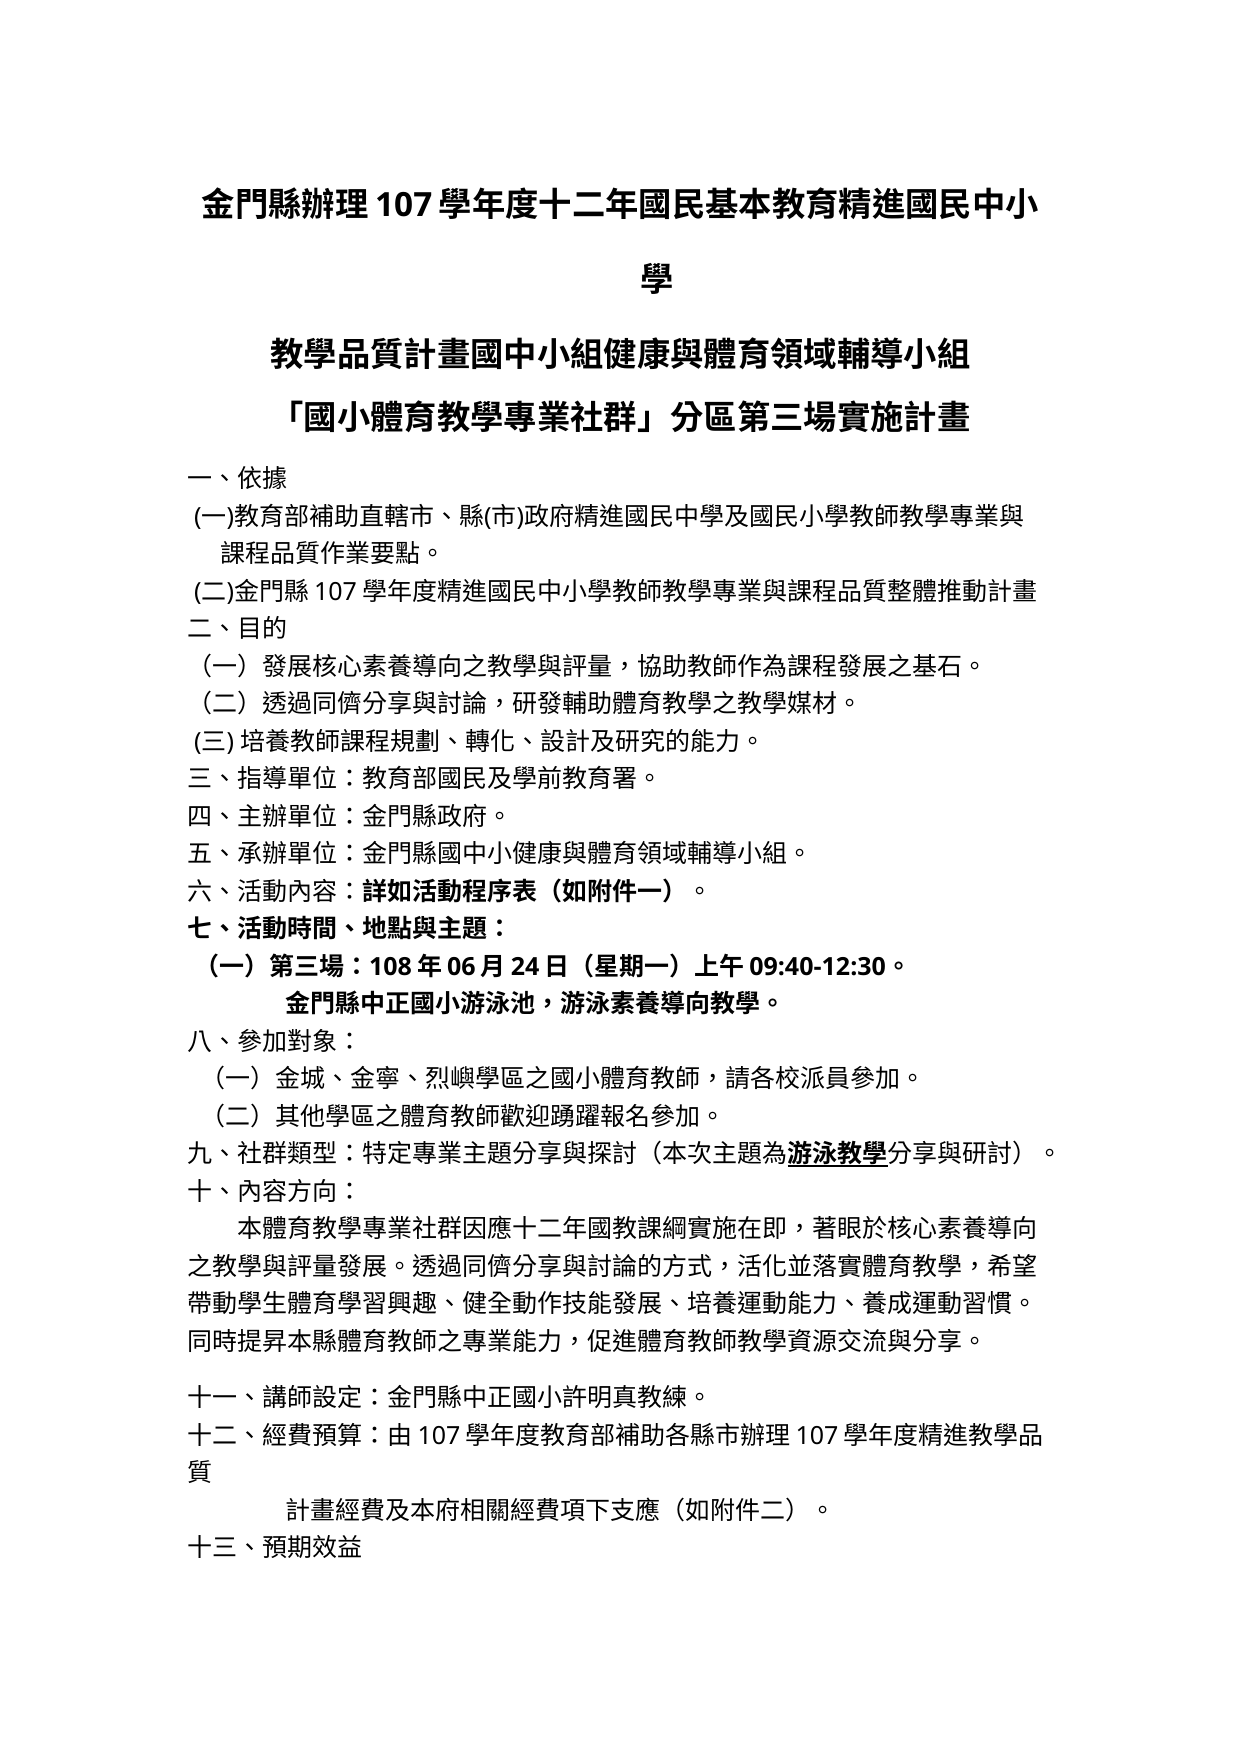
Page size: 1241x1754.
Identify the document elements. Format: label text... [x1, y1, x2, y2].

text 一、依據 [187, 458, 1053, 496]
text (一)教育部補助直轄市、縣(市)政府精進國民中學及國民小學教師教學專業與 [187, 496, 1053, 533]
text 「國小體育教學專業社群」分區第三場實施計畫 [187, 389, 1053, 439]
text 計畫經費及本府相關經費項下支應（如附件二）。 [187, 1489, 1053, 1527]
text 二、目的 [187, 608, 1053, 646]
text 課程品質作業要點。 [187, 533, 1053, 571]
text （一）金城、金寧、烈嶼學區之國小體育教師，請各校派員參加。 [187, 1058, 1053, 1096]
text 金門縣辦理107學年度十二年國民基本教育精進國民中小學 [187, 164, 1053, 314]
text （一）發展核心素養導向之教學與評量，協助教師作為課程發展之基石。 [187, 646, 1053, 683]
text (二)金門縣107學年度精進國民中小學教師教學專業與課程品質整體推動計畫 [187, 571, 1053, 608]
text 十一、講師設定：金門縣中正國小許明真教練。 [187, 1377, 1053, 1414]
text 十、內容方向： [187, 1171, 1053, 1208]
text 三、指導單位：教育部國民及學前教育署。 [187, 758, 1053, 796]
text 六、活動內容：詳如活動程序表（如附件一）。 [187, 871, 1053, 908]
text 五、承辦單位：金門縣國中小健康與體育領域輔導小組。 [187, 833, 1053, 871]
text 十二、經費預算：由107學年度教育部補助各縣市辦理107學年度精進教學品質 [187, 1414, 1053, 1489]
text （二）透過同儕分享與討論，研發輔助體育教學之教學媒材。 [187, 683, 1053, 721]
text 七、活動時間、地點與主題： [187, 908, 1053, 946]
text （一）第三場：108年06月24日（星期一）上午09:40-12:30。 [187, 946, 1053, 983]
text 十三、預期效益 [187, 1527, 1053, 1564]
text 本體育教學專業社群因應十二年國教課綱實施在即，著眼於核心素養導向之教學與評量發展。透過同儕分享與討論的方式，活化並落實體育教學，希望帶動學生體育學習興趣、健全動作技能發展、培養運動能力、養成運動習慣。同時提昇本縣體育教師之專業能力，促進體育教師教學資源交流與分享。 [187, 1208, 1053, 1358]
text 教學品質計畫國中小組健康與體育領域輔導小組 [187, 314, 1053, 389]
text 四、主辦單位：金門縣政府。 [187, 796, 1053, 833]
text 九、社群類型：特定專業主題分享與探討（本次主題為游泳教學分享與研討）。 [187, 1133, 1053, 1171]
text 金門縣中正國小游泳池，游泳素養導向教學。 [187, 983, 1053, 1021]
text （二）其他學區之體育教師歡迎踴躍報名參加。 [187, 1096, 1053, 1133]
text (三) 培養教師課程規劃、轉化、設計及研究的能力。 [187, 721, 1053, 758]
text 八、參加對象： [187, 1021, 1053, 1058]
